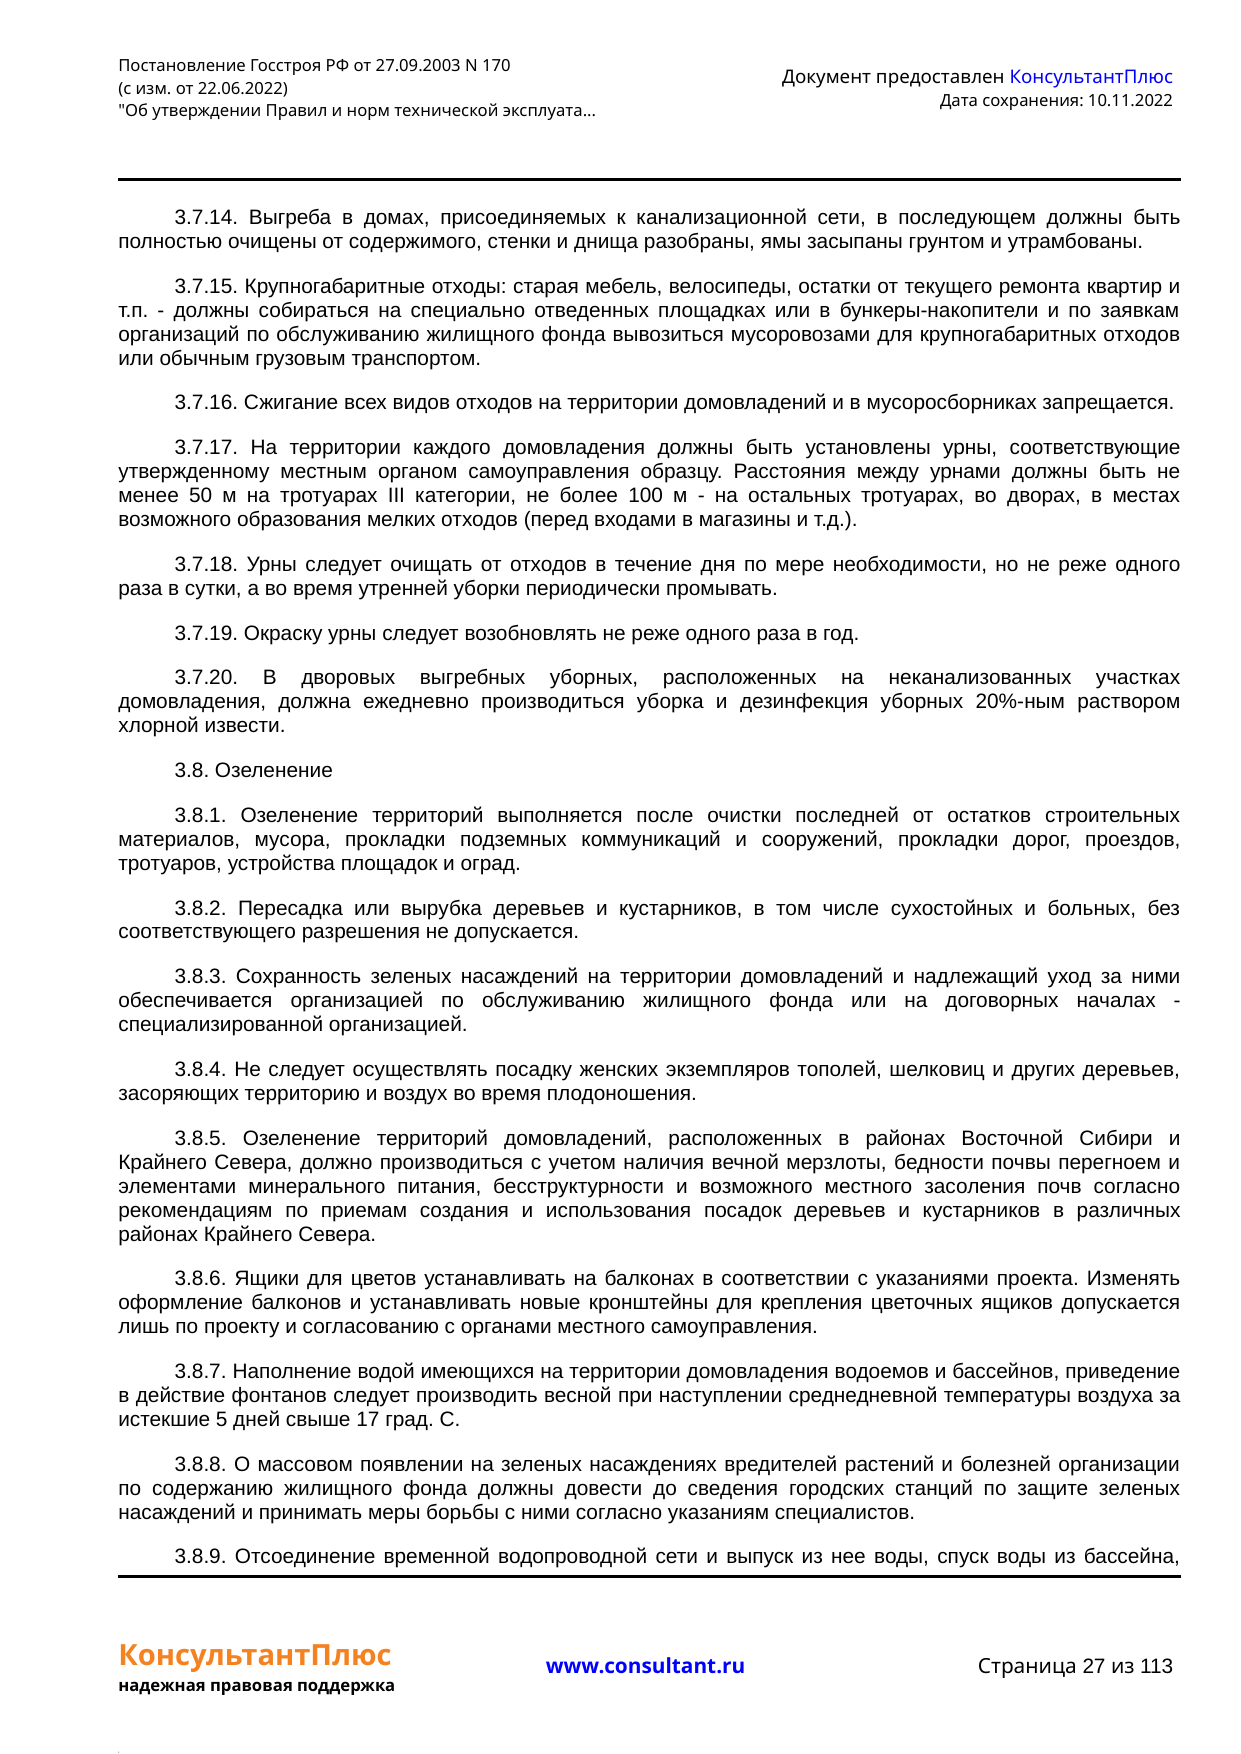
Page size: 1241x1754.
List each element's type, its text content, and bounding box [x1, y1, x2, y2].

text 3.7.17. На территории каждого домовладения должны быть установлены урны, соответствующие утвержденному местным органом самоуправления образцу. Расстояния между урнами должны быть не менее 50 м на тротуарах III категории, не более 100 м - на остальных тротуарах, во дворах, в местах возможного образования мелких отходов (перед входами в магазины и т.д.). [118, 435, 1181, 531]
text 3.7.14. Выгреба в домах, присоединяемых к канализационной сети, в последующем должны быть полностью очищены от содержимого, стенки и днища разобраны, ямы засыпаны грунтом и утрамбованы. [118, 205, 1181, 253]
text 3.8. Озеленение [118, 758, 1181, 782]
text 3.7.20. В дворовых выгребных уборных, расположенных на неканализованных участках домовладения, должна ежедневно производиться уборка и дезинфекция уборных 20%-ным раствором хлорной извести. [118, 665, 1181, 737]
text 3.8.6. Ящики для цветов устанавливать на балконах в соответствии с указаниями проекта. Изменять оформление балконов и устанавливать новые кронштейны для крепления цветочных ящиков допускается лишь по проекту и согласованию с органами местного самоуправления. [118, 1266, 1181, 1338]
text 3.7.19. Окраску урны следует возобновлять не реже одного раза в год. [118, 620, 1181, 644]
text 3.8.8. О массовом появлении на зеленых насаждениях вредителей растений и болезней организации по содержанию жилищного фонда должны довести до сведения городских станций по защите зеленых насаждений и принимать меры борьбы с ними согласно указаниям специалистов. [118, 1452, 1181, 1523]
text 3.8.2. Пересадка или вырубка деревьев и кустарников, в том числе сухостойных и больных, без соответствующего разрешения не допускается. [118, 895, 1181, 943]
text 3.8.5. Озеленение территорий домовладений, расположенных в районах Восточной Сибири и Крайнего Севера, должно производиться с учетом наличия вечной мерзлоты, бедности почвы перегноем и элементами минерального питания, бесструктурности и возможного местного засоления почв согласно рекомендациям по приемам создания и использования посадок деревьев и кустарников в различных районах Крайнего Севера. [118, 1126, 1181, 1245]
text 3.8.1. Озеленение территорий выполняется после очистки последней от остатков строительных материалов, мусора, прокладки подземных коммуникаций и сооружений, прокладки дорог, проездов, тротуаров, устройства площадок и оград. [118, 803, 1181, 874]
text 3.8.4. Не следует осуществлять посадку женских экземпляров тополей, шелковиц и других деревьев, засоряющих территорию и воздух во время плодоношения. [118, 1057, 1181, 1105]
text 3.8.7. Наполнение водой имеющихся на территории домовладения водоемов и бассейнов, приведение в действие фонтанов следует производить весной при наступлении среднедневной температуры воздуха за истекшие 5 дней свыше 17 град. С. [118, 1359, 1181, 1431]
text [118, 1544, 1181, 1568]
text 3.7.15. Крупногабаритные отходы: старая мебель, велосипеды, остатки от текущего ремонта квартир и т.п. - должны собираться на специально отведенных площадках или в бункеры-накопители и по заявкам организаций по обслуживанию жилищного фонда вывозиться мусоровозами для крупногабаритных отходов или обычным грузовым транспортом. [118, 273, 1181, 369]
text 3.7.16. Сжигание всех видов отходов на территории домовладений и в мусоросборниках запрещается. [118, 390, 1181, 414]
text 3.7.18. Урны следует очищать от отходов в течение дня по мере необходимости, но не реже одного раза в сутки, а во время утренней уборки периодически промывать. [118, 552, 1181, 599]
text 3.8.3. Сохранность зеленых насаждений на территории домовладений и надлежащий уход за ними обеспечивается организацией по обслуживанию жилищного фонда или на договорных началах - специализированной организацией. [118, 964, 1181, 1036]
